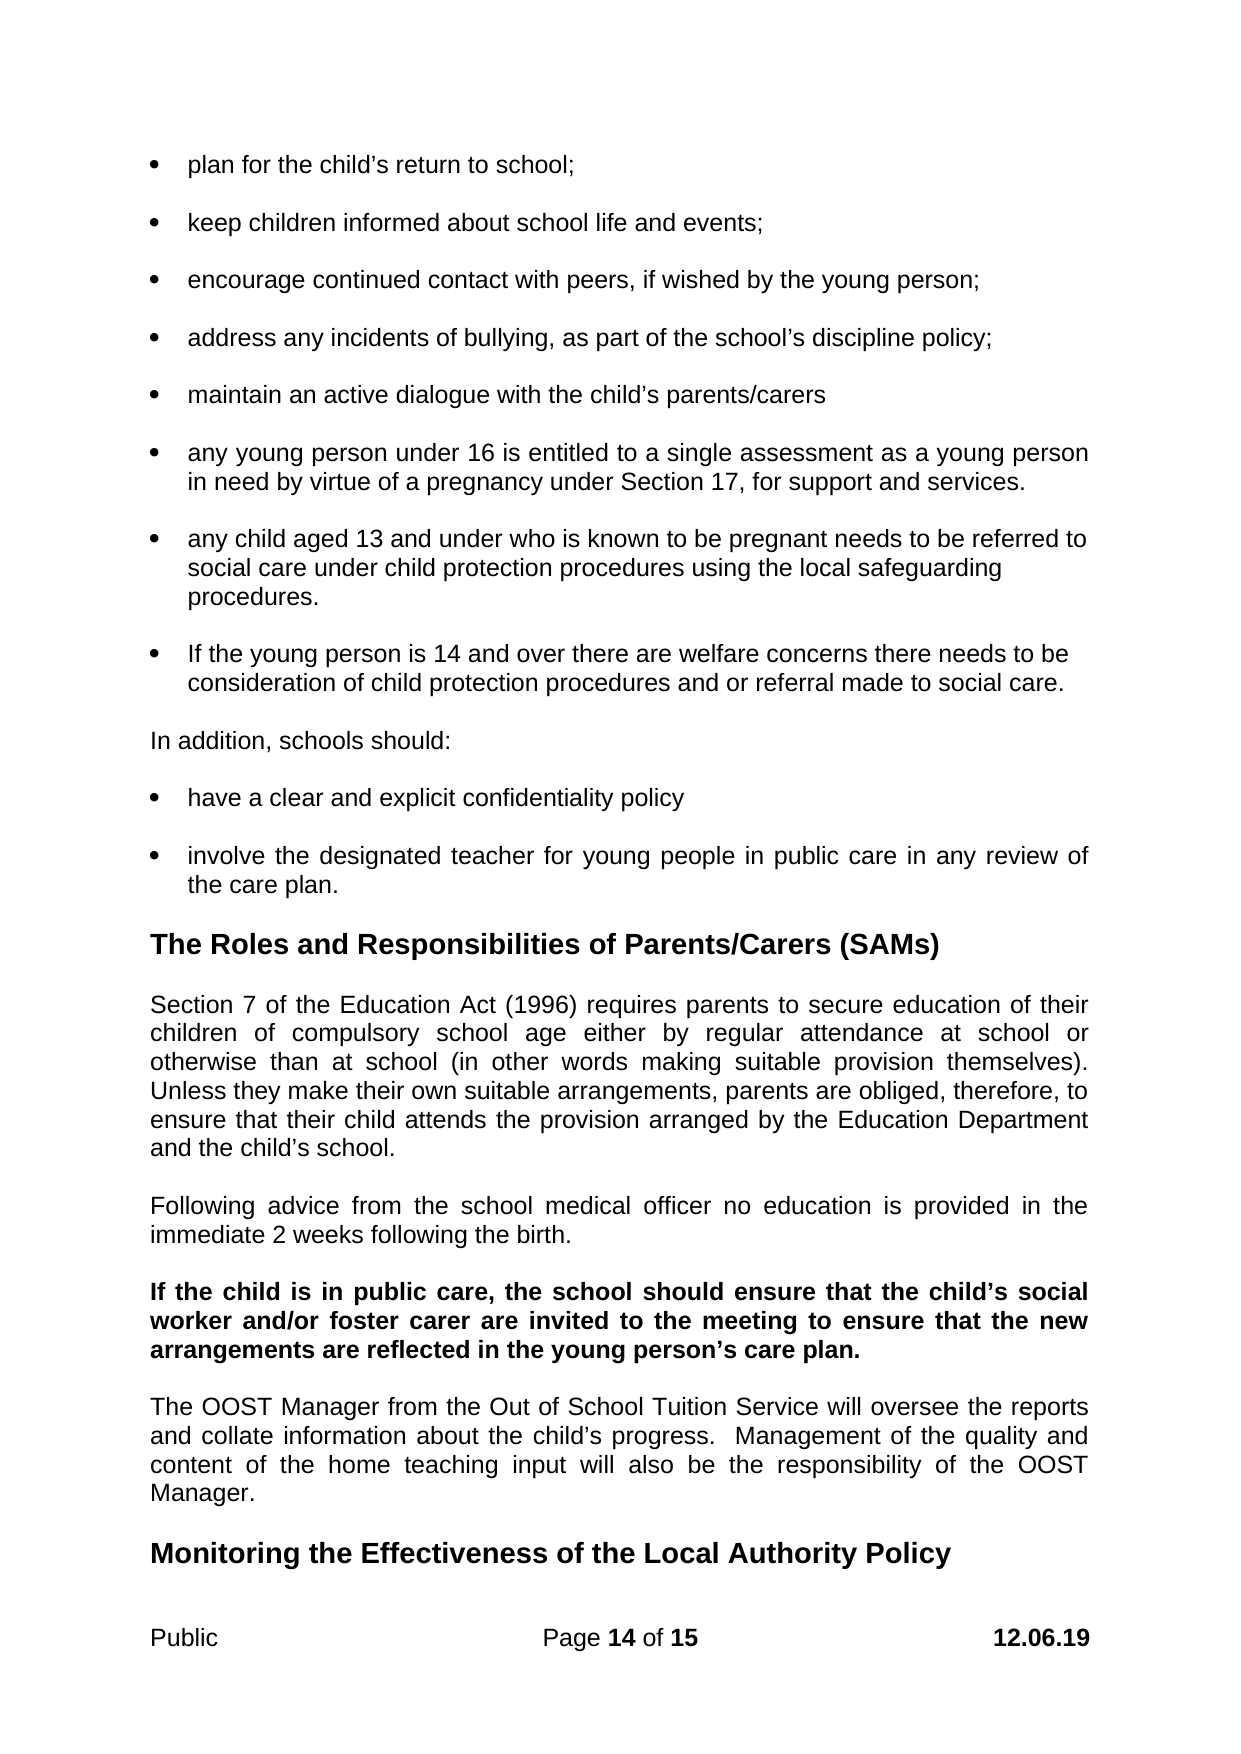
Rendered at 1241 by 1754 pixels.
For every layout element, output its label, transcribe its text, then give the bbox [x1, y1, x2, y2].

text Section 7 of the Education Act (1996) requires parents to secure education of their children of compulsory school age either by regular attendance at school or otherwise than at school (in other words making suitable provision themselves). Unless they make their own suitable arrangements, parents are obliged, therefore, to ensure that their child attends the provision arranged by the Education Department and the child’s school. [150, 989, 1090, 1162]
list have a clear and explicit confidentiality policy [150, 783, 1090, 812]
list involve the designated teacher for young people in public care in any review of the care plan. [150, 841, 1090, 898]
list If the young person is 14 and over there are welfare concerns there needs to be consideration of child protection procedures and or referral made to social care. [150, 639, 1090, 697]
subtitle Monitoring the Effectiveness of the Local Authority Policy [150, 1536, 1090, 1569]
text The OOST Manager from the Out of School Tuition Service will oversee the reports and collate information about the child’s progress. Management of the quality and content of the home teaching input will also be the responsibility of the OOST Manager. [150, 1392, 1090, 1507]
text In addition, schools should: [150, 726, 1090, 754]
list keep children informed about school life and events; [150, 208, 1090, 236]
list any child aged 13 and under who is known to be pregnant needs to be referred to social care under child protection procedures using the local safeguarding procedures. [150, 524, 1090, 611]
text Following advice from the school medical officer no education is provided in the immediate 2 weeks following the birth. [150, 1191, 1090, 1248]
text If the child is in public care, the school should ensure that the child’s social worker and/or foster carer are invited to the meeting to ensure that the new arrangements are reflected in the young person’s care plan. [150, 1277, 1090, 1363]
list plan for the child’s return to school; [150, 150, 1090, 179]
list encourage continued contact with peers, if wished by the young person; [150, 265, 1090, 294]
list any young person under 16 is entitled to a single assessment as a young person in need by virtue of a pregnancy under Section 17, for support and services. [150, 438, 1090, 496]
subtitle The Roles and Responsibilities of Parents/Carers (SAMs) [150, 927, 1090, 961]
list address any incidents of bullying, as part of the school’s discipline policy; [150, 323, 1090, 352]
list maintain an active dialogue with the child’s parents/carers [150, 380, 1090, 409]
